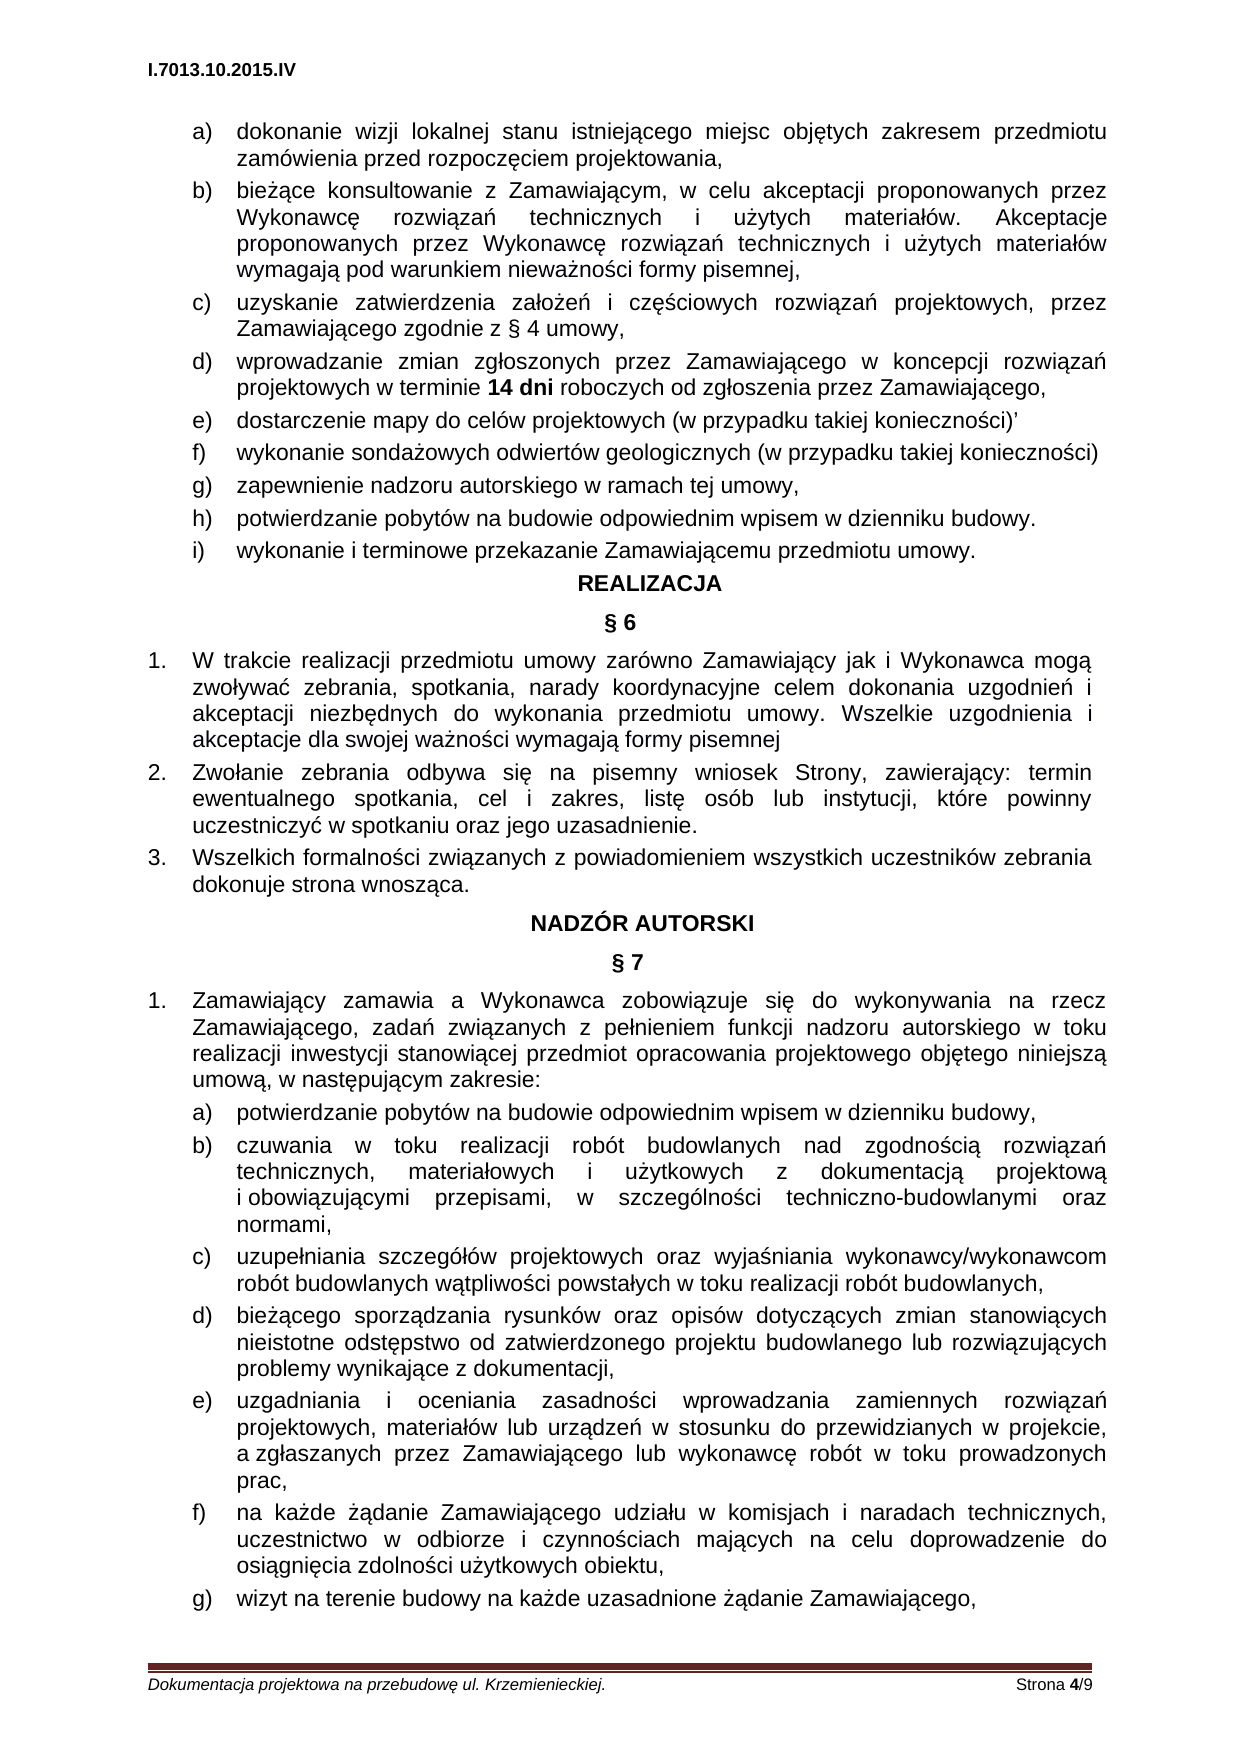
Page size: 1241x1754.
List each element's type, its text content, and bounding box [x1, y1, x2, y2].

list wprowadzanie zmian zgłoszonych przez Zamawiającego w koncepcji rozwiązań projektowych w terminie 14 dni roboczych od zgłoszenia przez Zamawiającego, [192, 348, 1107, 400]
list wizyt na terenie budowy na każde uzasadnione żądanie Zamawiającego, [192, 1584, 1107, 1611]
list uzyskanie zatwierdzenia założeń i częściowych rozwiązań projektowych, przez Zamawiającego zgodnie z § 4 umowy, [192, 289, 1107, 341]
list czuwania w toku realizacji robót budowlanych nad zgodnością rozwiązań technicznych, materiałowych i użytkowych z dokumentacją projektową i obowiązującymi przepisami, w szczególności techniczno-budowlanymi oraz normami, [192, 1132, 1107, 1237]
list W trakcie realizacji przedmiotu umowy zarówno Zamawiający jak i Wykonawca mogą zwoływać zebrania, spotkania, narady koordynacyjne celem dokonania uzgodnień i akceptacji niezbędnych do wykonania przedmiotu umowy. Wszelkie uzgodnienia i akceptacje dla swojej ważności wymagają formy pisemnej [148, 647, 1092, 753]
list zapewnienie nadzoru autorskiego w ramach tej umowy, [192, 472, 1107, 498]
list uzupełniania szczegółów projektowych oraz wyjaśniania wykonawcy/wykonawcom robót budowlanych wątpliwości powstałych w toku realizacji robót budowlanych, [192, 1243, 1107, 1296]
text § 7 [148, 948, 1107, 975]
list potwierdzanie pobytów na budowie odpowiednim wpisem w dzienniku budowy, [192, 1099, 1107, 1125]
list bieżącego sporządzania rysunków oraz opisów dotyczących zmian stanowiących nieistotne odstępstwo od zatwierdzonego projektu budowlanego lub rozwiązujących problemy wynikające z dokumentacji, [192, 1302, 1107, 1381]
list dostarczenie mapy do celów projektowych (w przypadku takiej konieczności)’ [192, 407, 1107, 433]
text § 6 [148, 608, 1092, 635]
list potwierdzanie pobytów na budowie odpowiednim wpisem w dzienniku budowy. [192, 504, 1107, 531]
list wykonanie i terminowe przekazanie Zamawiającemu przedmiotu umowy. [192, 537, 1107, 563]
list Zwołanie zebrania odbywa się na pisemny wniosek Strony, zawierający: termin ewentualnego spotkania, cel i zakres, listę osób lub instytucji, które powinny uczestniczyć w spotkaniu oraz jego uzasadnienie. [148, 759, 1092, 838]
list wykonanie sondażowych odwiertów geologicznych (w przypadku takiej konieczności) [192, 439, 1107, 466]
list dokonanie wizji lokalnej stanu istniejącego miejsc objętych zakresem przedmiotu zamówienia przed rozpoczęciem projektowania, [192, 118, 1107, 171]
list bieżące konsultowanie z Zamawiającym, w celu akceptacji proponowanych przez Wykonawcę rozwiązań technicznych i użytych materiałów. Akceptacje proponowanych przez Wykonawcę rozwiązań technicznych i użytych materiałów wymagają pod warunkiem nieważności formy pisemnej, [192, 177, 1107, 282]
list uzgadniania i oceniania zasadności wprowadzania zamiennych rozwiązań projektowych, materiałów lub urządzeń w stosunku do przewidzianych w projekcie, a zgłaszanych przez Zamawiającego lub wykonawcę robót w toku prowadzonych prac, [192, 1387, 1107, 1493]
text REALIZACJA [192, 570, 1107, 596]
list Zamawiający zamawia a Wykonawca zobowiązuje się do wykonywania na rzecz Zamawiającego, zadań związanych z pełnieniem funkcji nadzoru autorskiego w toku realizacji inwestycji stanowiącej przedmiot opracowania projektowego objętego niniejszą umową, w następującym zakresie: [148, 987, 1107, 1093]
list na każde żądanie Zamawiającego udziału w komisjach i naradach technicznych, uczestnictwo w odbiorze i czynnościach mających na celu doprowadzenie do osiągnięcia zdolności użytkowych obiektu, [192, 1499, 1107, 1578]
list Wszelkich formalności związanych z powiadomieniem wszystkich uczestników zebrania dokonuje strona wnosząca. [148, 844, 1092, 897]
text NADZÓR AUTORSKI [177, 909, 1107, 936]
